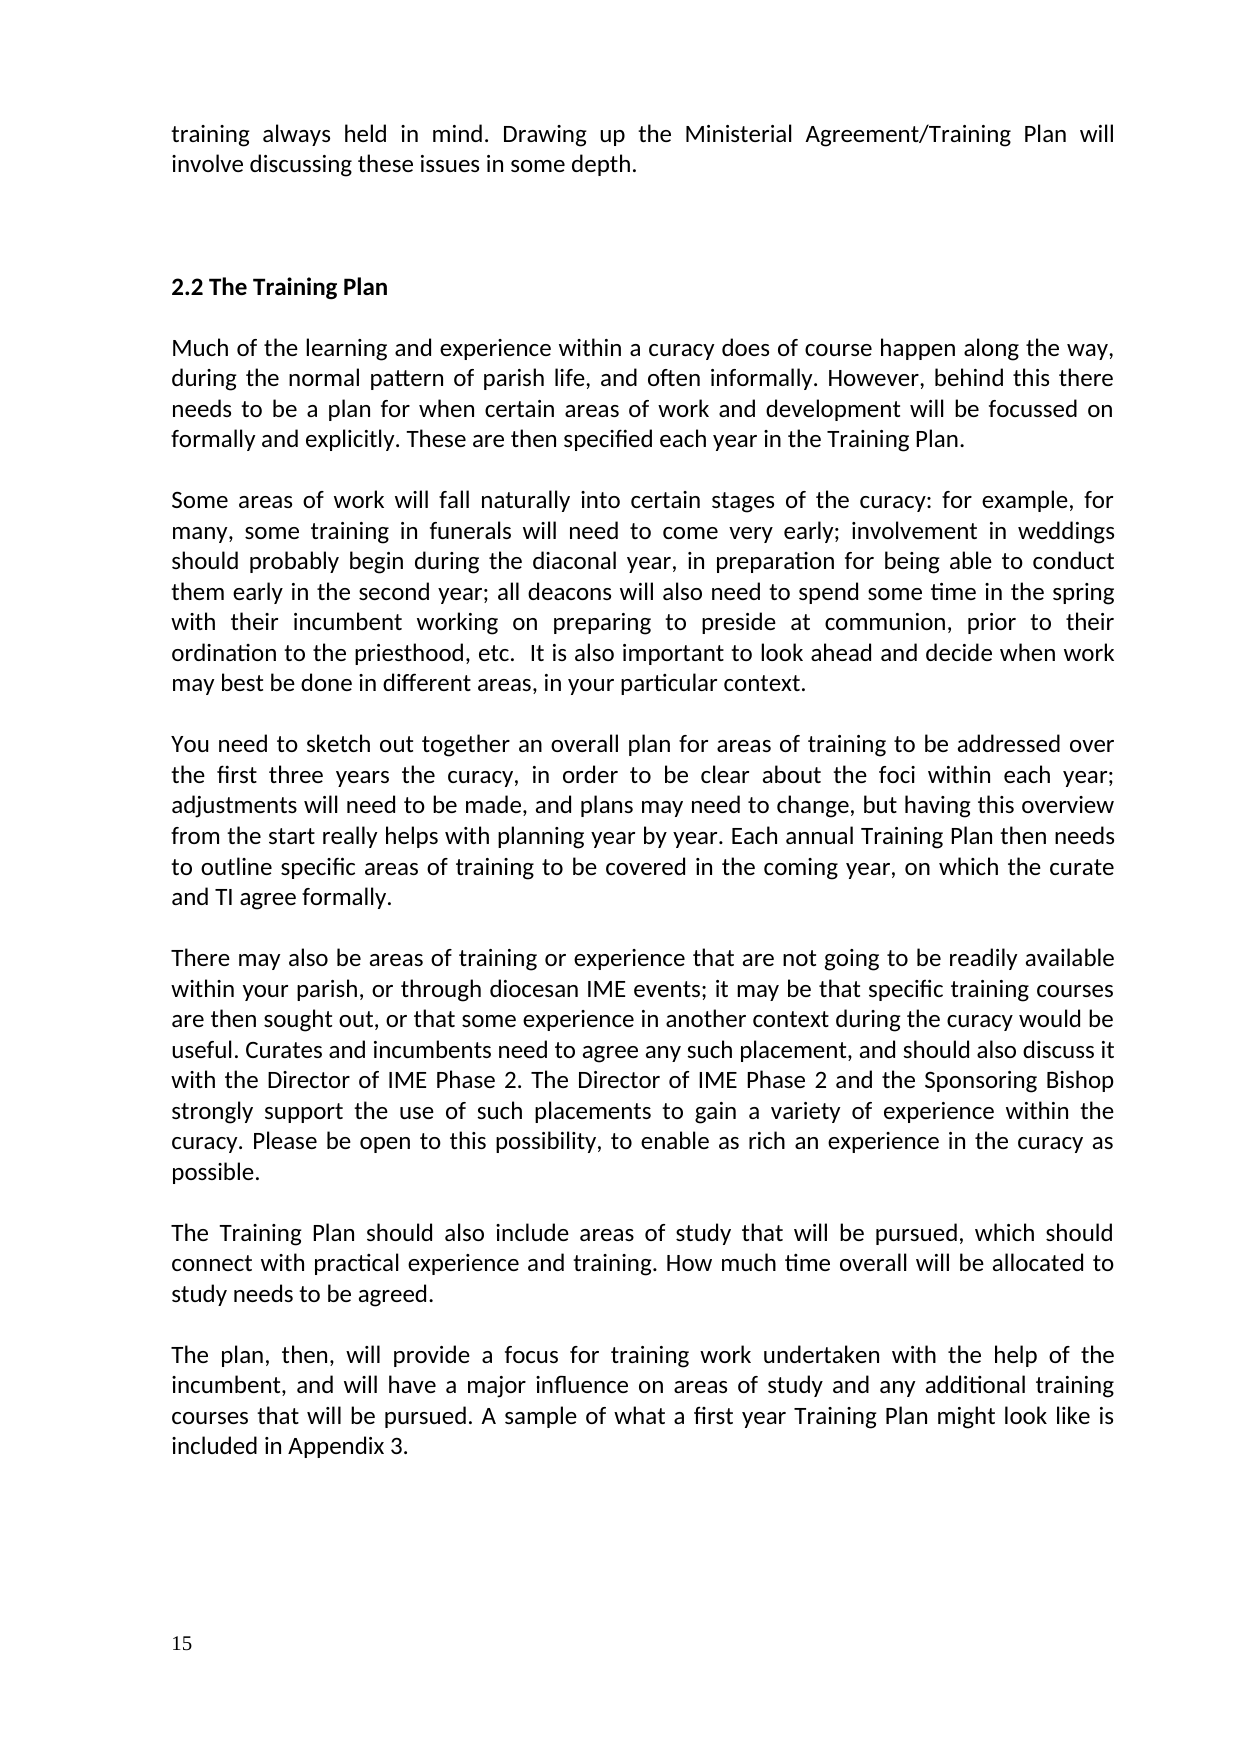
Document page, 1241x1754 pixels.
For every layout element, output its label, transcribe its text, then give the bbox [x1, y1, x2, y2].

text There may also be areas of training or experience that are not going to be readily available within your parish, or through diocesan IME events; it may be that specific training courses are then sought out, or that some experience in another context during the curacy would be useful. Curates and incumbents need to agree any such placement, and should also discuss it with the Director of IME Phase 2. The Director of IME Phase 2 and the Sponsoring Bishop strongly support the use of such placements to gain a variety of experience within the curacy. Please be open to this possibility, to enable as rich an experience in the curacy as possible. [171, 942, 1116, 1186]
text Some areas of work will fall naturally into certain stages of the curacy: for example, for many, some training in funerals will need to come very early; involvement in weddings should probably begin during the diaconal year, in preparation for being able to conduct them early in the second year; all deacons will also need to spend some time in the spring with their incumbent working on preparing to preside at communion, prior to their ordination to the priesthood, etc. It is also important to look ahead and decide when work may best be done in different areas, in your particular context. [171, 484, 1116, 698]
text You need to sketch out together an overall plan for areas of training to be addressed over the first three years the curacy, in order to be clear about the foci within each year; adjustments will need to be made, and plans may need to change, but having this overview from the start really helps with planning year by year. Each annual Training Plan then needs to outline specific areas of training to be covered in the coming year, on which the curate and TI agree formally. [171, 728, 1116, 912]
text 2.2 The Training Plan [171, 271, 1116, 301]
text The Training Plan should also include areas of study that will be pursued, which should connect with practical experience and training. How much time overall will be allocated to study needs to be agreed. [171, 1217, 1116, 1308]
text Much of the learning and experience within a curacy does of course happen along the way, during the normal pattern of parish life, and often informally. However, behind this there needs to be a plan for when certain areas of work and development will be focussed on formally and explicitly. These are then specified each year in the Training Plan. [171, 332, 1116, 454]
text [171, 118, 1116, 179]
text The plan, then, will provide a focus for training work undertaken with the help of the incumbent, and will have a major influence on areas of study and any additional training courses that will be pursued. A sample of what a first year Training Plan might look like is included in Appendix 3. [171, 1339, 1116, 1461]
